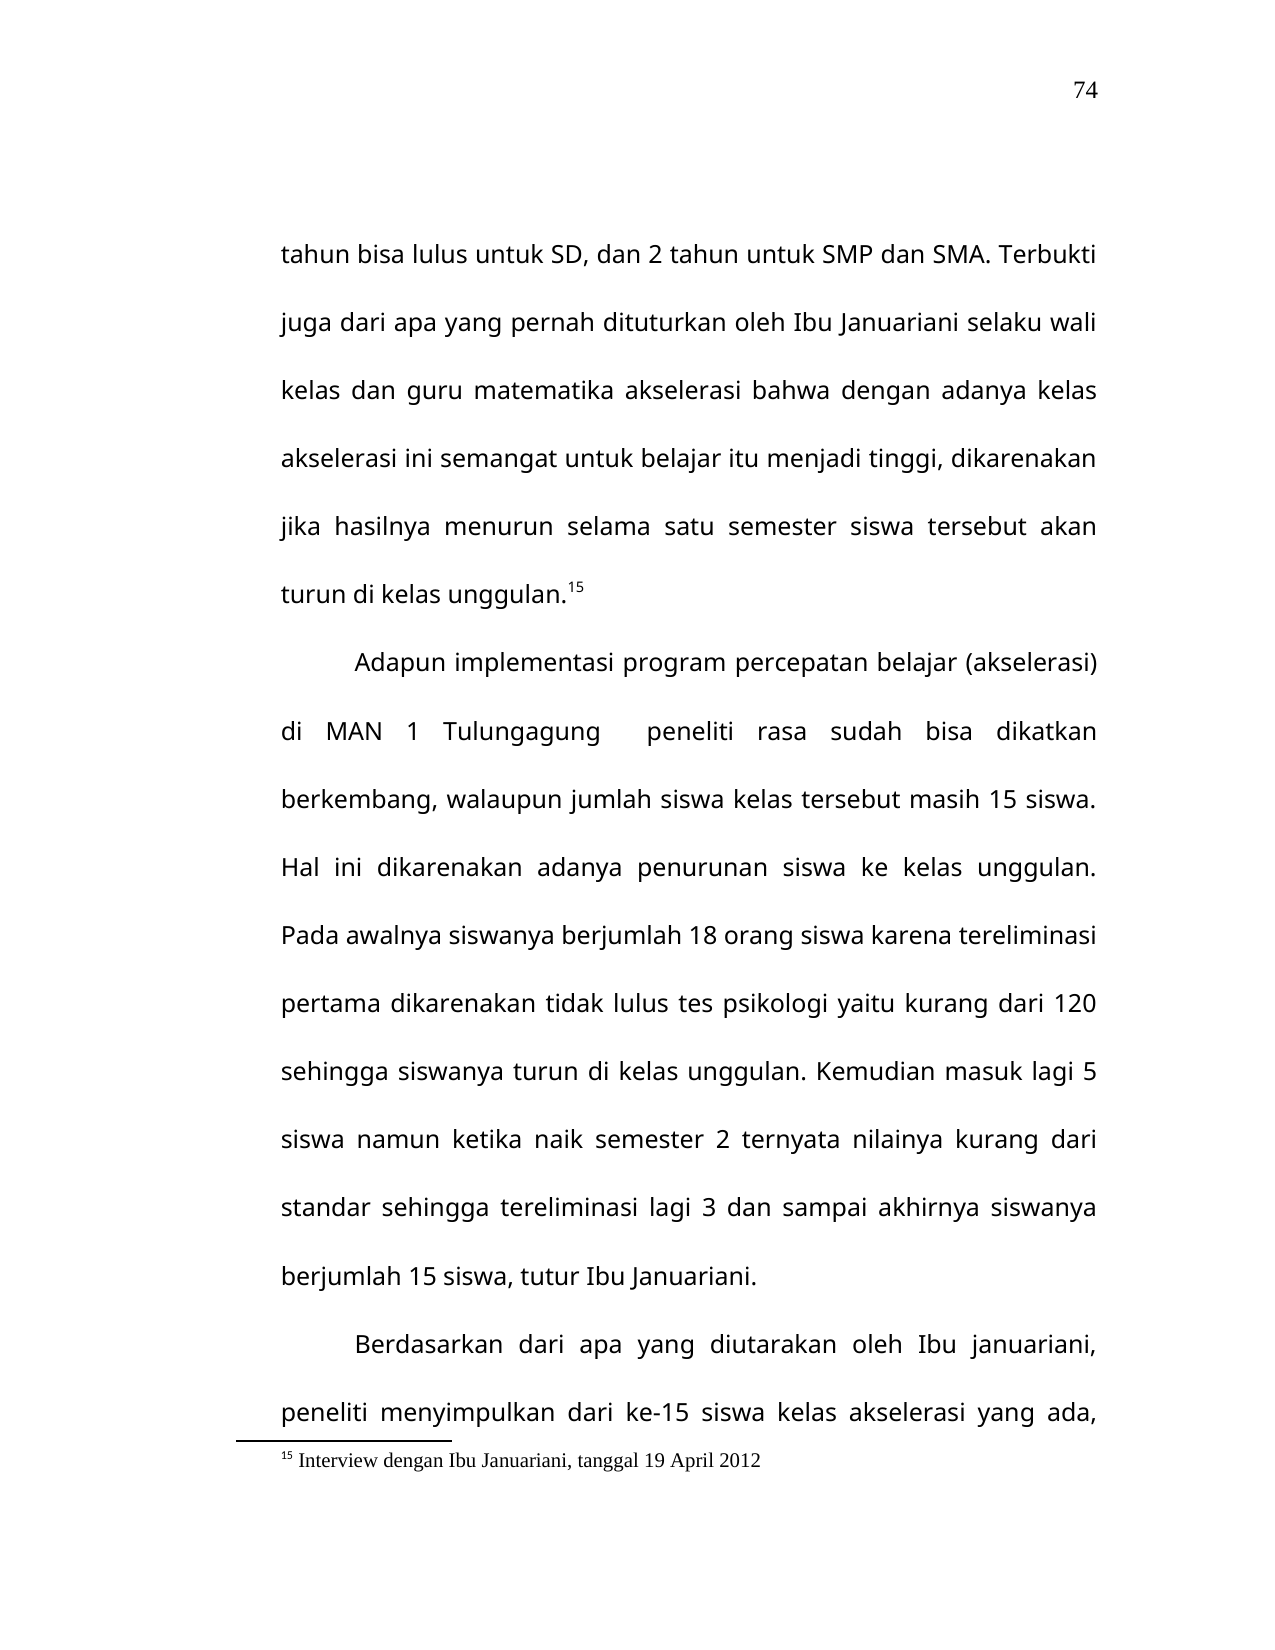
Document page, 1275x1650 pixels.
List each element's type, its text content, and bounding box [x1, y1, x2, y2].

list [281, 1326, 1098, 1428]
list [281, 236, 1098, 611]
list Adapun implementasi program percepatan belajar (akselerasi) di MAN 1 Tulungagung peneliti rasa sudah bisa dikatkan berkembang, walaupun jumlah siswa kelas tersebut masih 15 siswa. Hal ini dikarenakan adanya penurunan siswa ke kelas unggulan. Pada awalnya siswanya berjumlah 18 orang siswa karena tereliminasi pertama dikarenakan tidak lulus tes psikologi yaitu kurang dari 120 sehingga siswanya turun di kelas unggulan. Kemudian masuk lagi 5 siswa namun ketika naik semester 2 ternyata nilainya kurang dari standar sehingga tereliminasi lagi 3 dan sampai akhirnya siswanya berjumlah 15 siswa, tutur Ibu Januariani. [281, 645, 1098, 1292]
